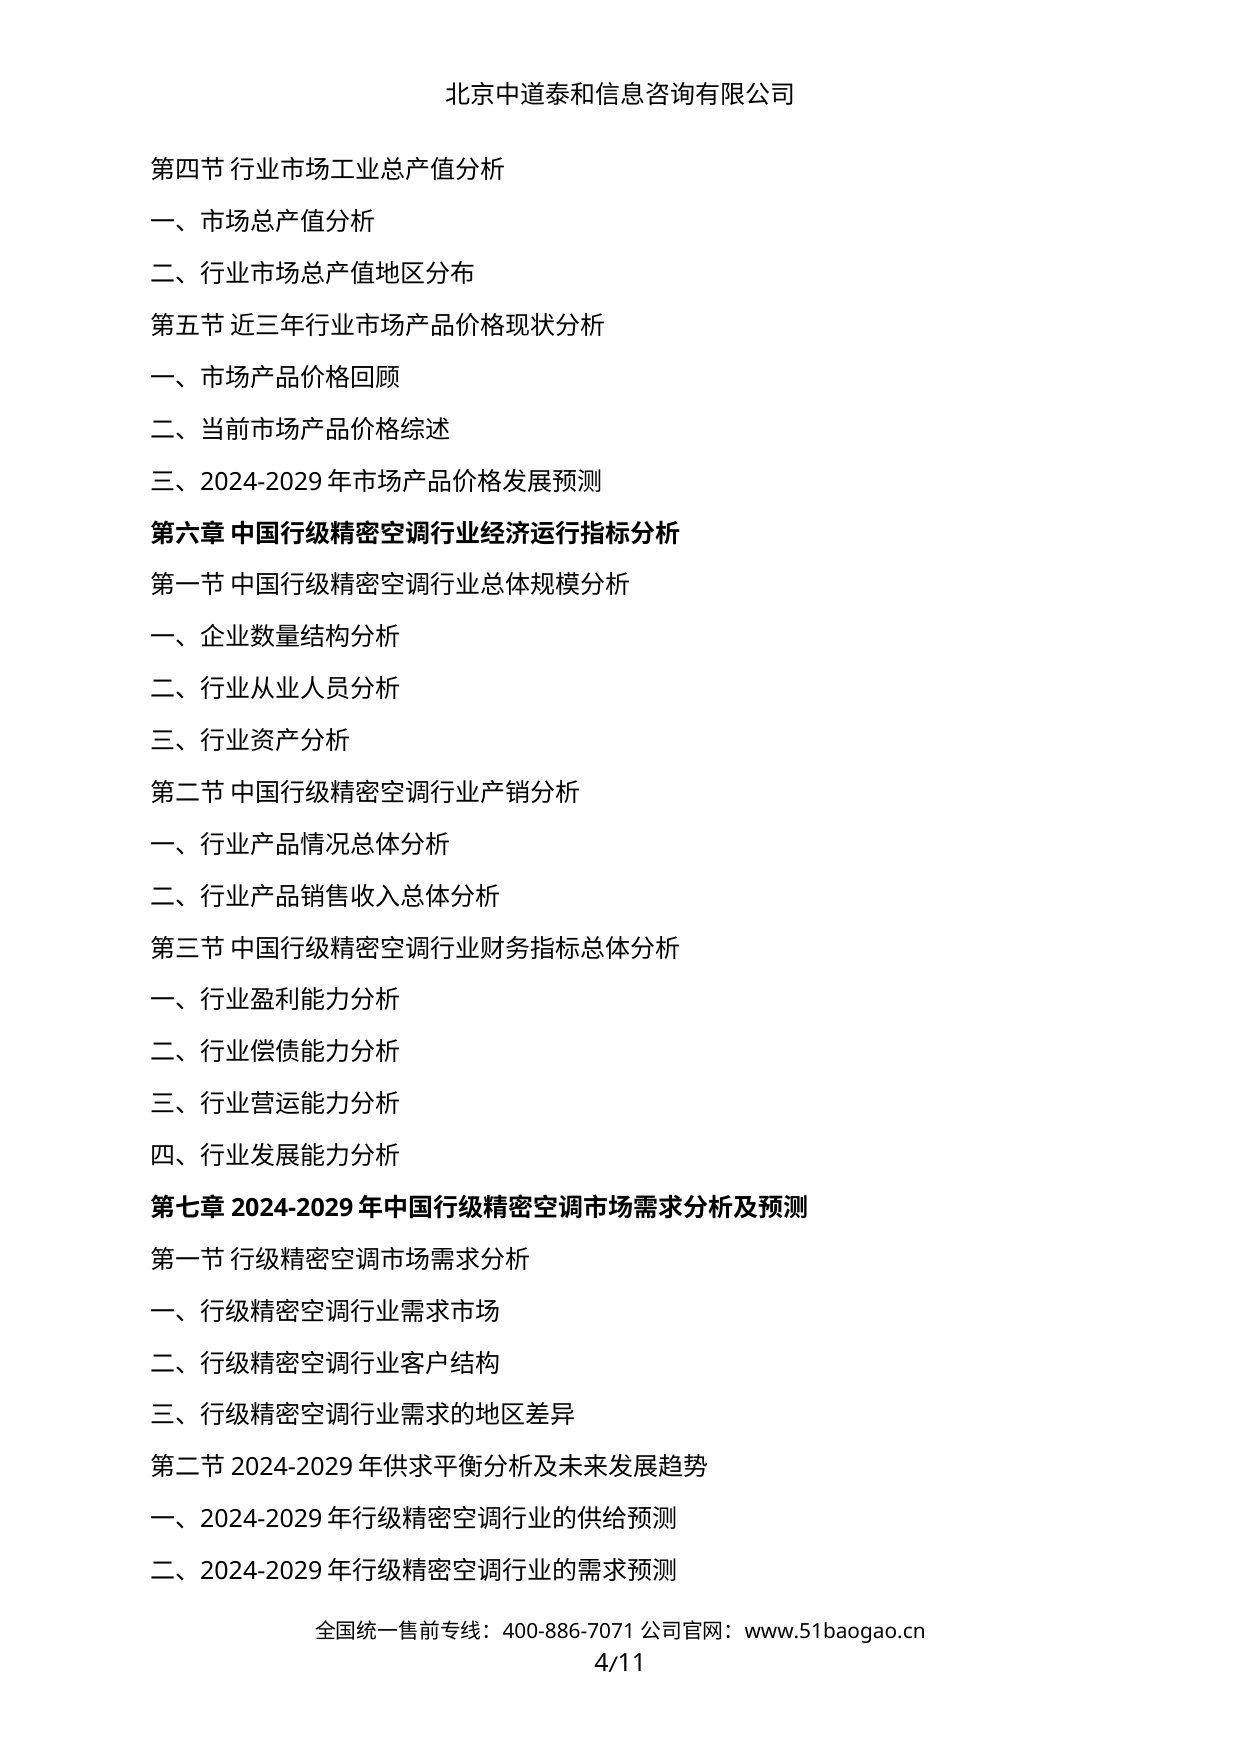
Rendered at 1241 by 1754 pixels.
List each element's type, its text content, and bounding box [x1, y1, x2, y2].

text 三、行级精密空调行业需求的地区差异 [150, 1395, 1090, 1431]
text 二、当前市场产品价格综述 [150, 409, 1090, 446]
text 第五节 近三年行业市场产品价格现状分析 [150, 306, 1090, 342]
text 三、行业营运能力分析 [150, 1084, 1090, 1120]
text 第七章 2024-2029年中国行级精密空调市场需求分析及预测 [150, 1187, 1090, 1224]
text 第一节 中国行级精密空调行业总体规模分析 [150, 565, 1090, 601]
text 二、行业产品销售收入总体分析 [150, 876, 1090, 912]
text 第四节 行业市场工业总产值分析 [150, 150, 1090, 186]
text 一、行业产品情况总体分析 [150, 824, 1090, 861]
text 二、行业从业人员分析 [150, 669, 1090, 705]
text 一、市场总产值分析 [150, 202, 1090, 238]
text 二、行业市场总产值地区分布 [150, 254, 1090, 290]
text 一、2024-2029年行级精密空调行业的供给预测 [150, 1499, 1090, 1535]
text 第二节 中国行级精密空调行业产销分析 [150, 772, 1090, 809]
text 第三节 中国行级精密空调行业财务指标总体分析 [150, 928, 1090, 964]
text 第二节 2024-2029年供求平衡分析及未来发展趋势 [150, 1447, 1090, 1483]
text 一、行级精密空调行业需求市场 [150, 1291, 1090, 1327]
text 第一节 行级精密空调市场需求分析 [150, 1239, 1090, 1276]
text 一、市场产品价格回顾 [150, 357, 1090, 394]
text 四、行业发展能力分析 [150, 1136, 1090, 1172]
text 二、行业偿债能力分析 [150, 1032, 1090, 1068]
text 二、2024-2029年行级精密空调行业的需求预测 [150, 1551, 1090, 1587]
text 一、企业数量结构分析 [150, 617, 1090, 653]
text 一、行业盈利能力分析 [150, 980, 1090, 1016]
text 二、行级精密空调行业客户结构 [150, 1343, 1090, 1379]
text 第六章 中国行级精密空调行业经济运行指标分析 [150, 513, 1090, 549]
text 三、2024-2029年市场产品价格发展预测 [150, 461, 1090, 497]
text 三、行业资产分析 [150, 721, 1090, 757]
